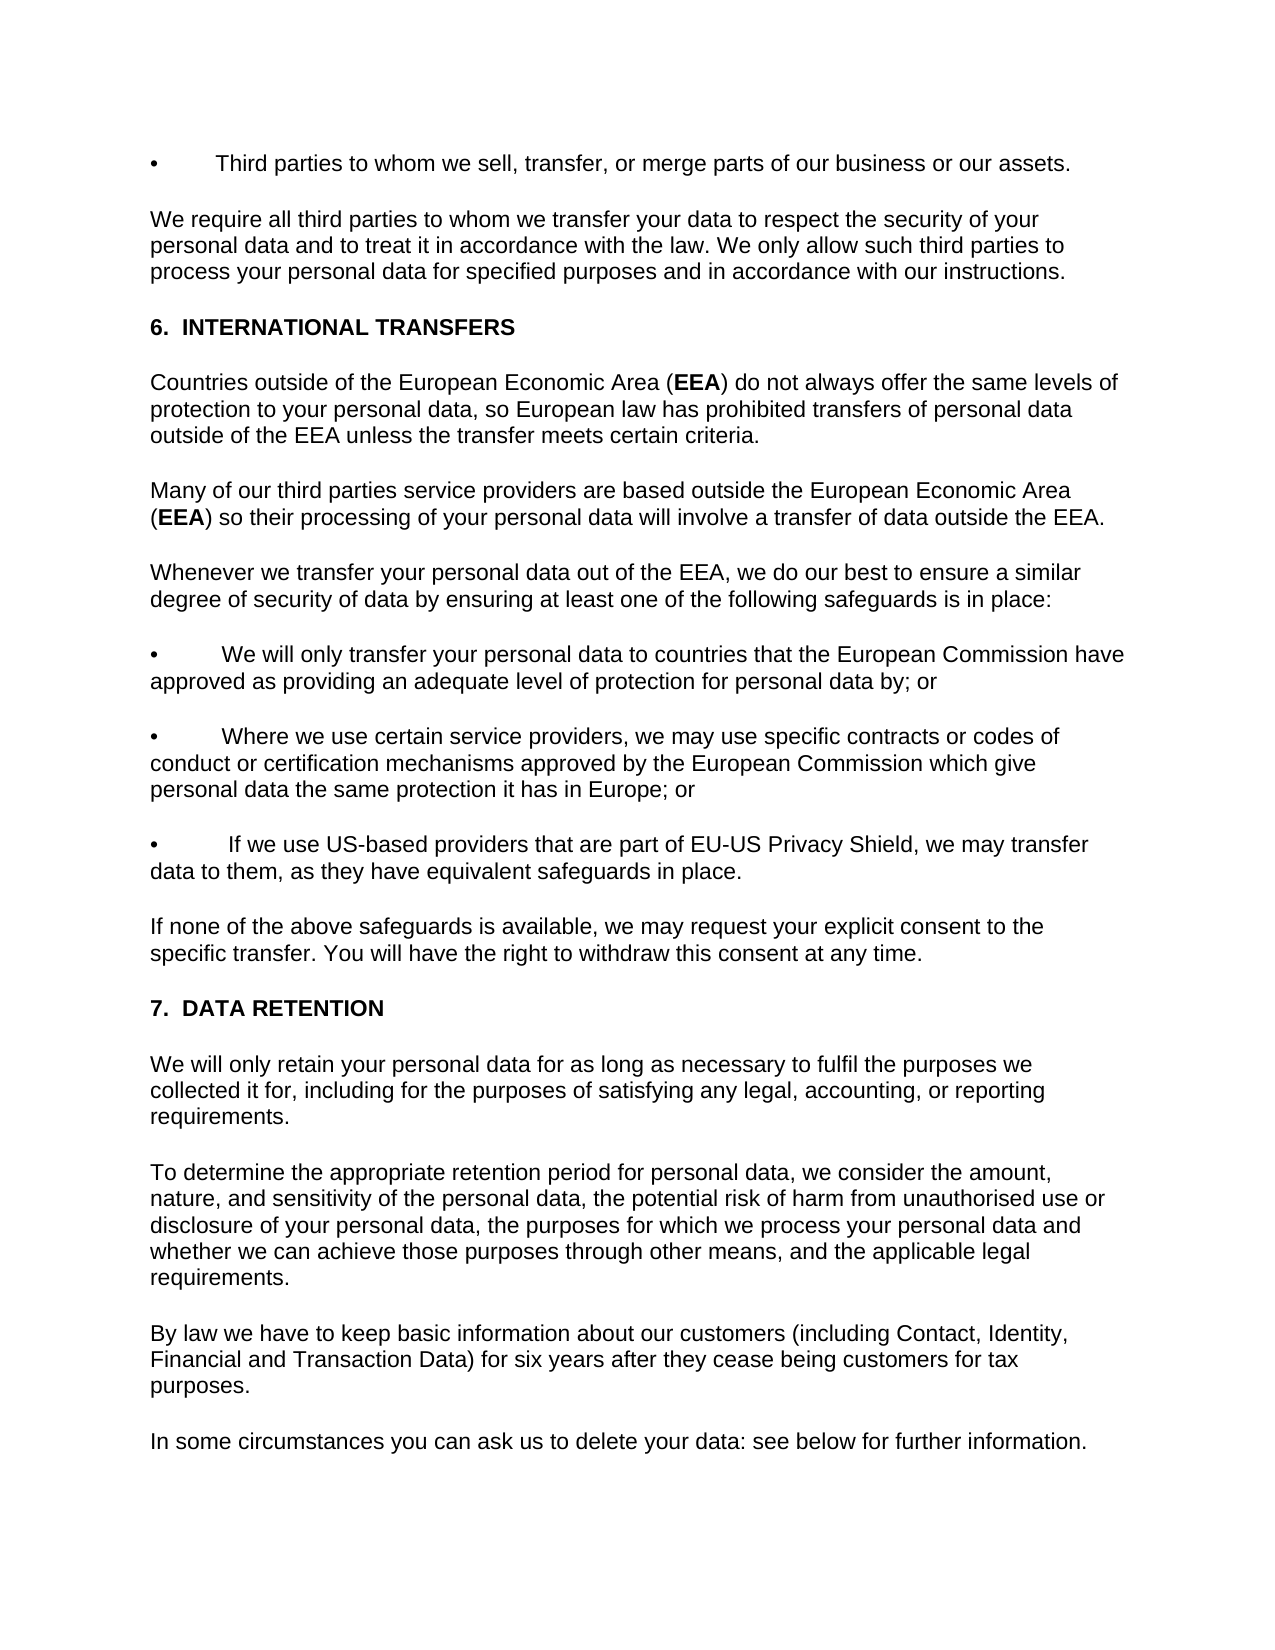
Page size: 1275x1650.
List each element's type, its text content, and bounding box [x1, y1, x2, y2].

text 7. DATA RETENTION [150, 995, 1125, 1021]
text We will only retain your personal data for as long as necessary to fulfil the purposes we collected it for, including for the purposes of satisfying any legal, accounting, or reporting requirements. [150, 1051, 1125, 1130]
text To determine the appropriate retention period for personal data, we consider the amount, nature, and sensitivity of the personal data, the potential risk of harm from unauthorised use or disclosure of your personal data, the purposes for which we process your personal data and whether we can achieve those purposes through other means, and the applicable legal requirements. [150, 1159, 1125, 1291]
text Many of our third parties service providers are based outside the European Economic Area (EEA) so their processing of your personal data will involve a transfer of data outside the EEA. [150, 477, 1125, 530]
text By law we have to keep basic information about our customers (including Contact, Identity, Financial and Transaction Data) for six years after they cease being customers for tax purposes. [150, 1320, 1125, 1399]
text 6. INTERNATIONAL TRANSFERS [150, 314, 1125, 340]
text • Where we use certain service providers, we may use specific contracts or codes of conduct or certification mechanisms approved by the European Commission which give personal data the same protection it has in Europe; or [150, 723, 1125, 802]
text Countries outside of the European Economic Area (EEA) do not always offer the same levels of protection to your personal data, so European law has prohibited transfers of personal data outside of the EEA unless the transfer meets certain criteria. [150, 369, 1125, 448]
text In some circumstances you can ask us to delete your data: see below for further information. [150, 1428, 1125, 1454]
text We require all third parties to whom we transfer your data to respect the security of your personal data and to treat it in accordance with the law. We only allow such third parties to process your personal data for specified purposes and in accordance with our instructions. [150, 206, 1125, 284]
text • If we use US-based providers that are part of EU-US Privacy Shield, we may transfer data to them, as they have equivalent safeguards in place. [150, 831, 1125, 884]
text • Third parties to whom we sell, transfer, or merge parts of our business or our assets. [150, 150, 1125, 176]
text • We will only transfer your personal data to countries that the European Commission have approved as providing an adequate level of protection for personal data by; or [150, 641, 1125, 694]
text If none of the above safeguards is available, we may request your explicit consent to the specific transfer. You will have the right to withdraw this consent at any time. [150, 913, 1125, 966]
text Whenever we transfer your personal data out of the EEA, we do our best to ensure a similar degree of security of data by ensuring at least one of the following safeguards is in place: [150, 559, 1125, 612]
